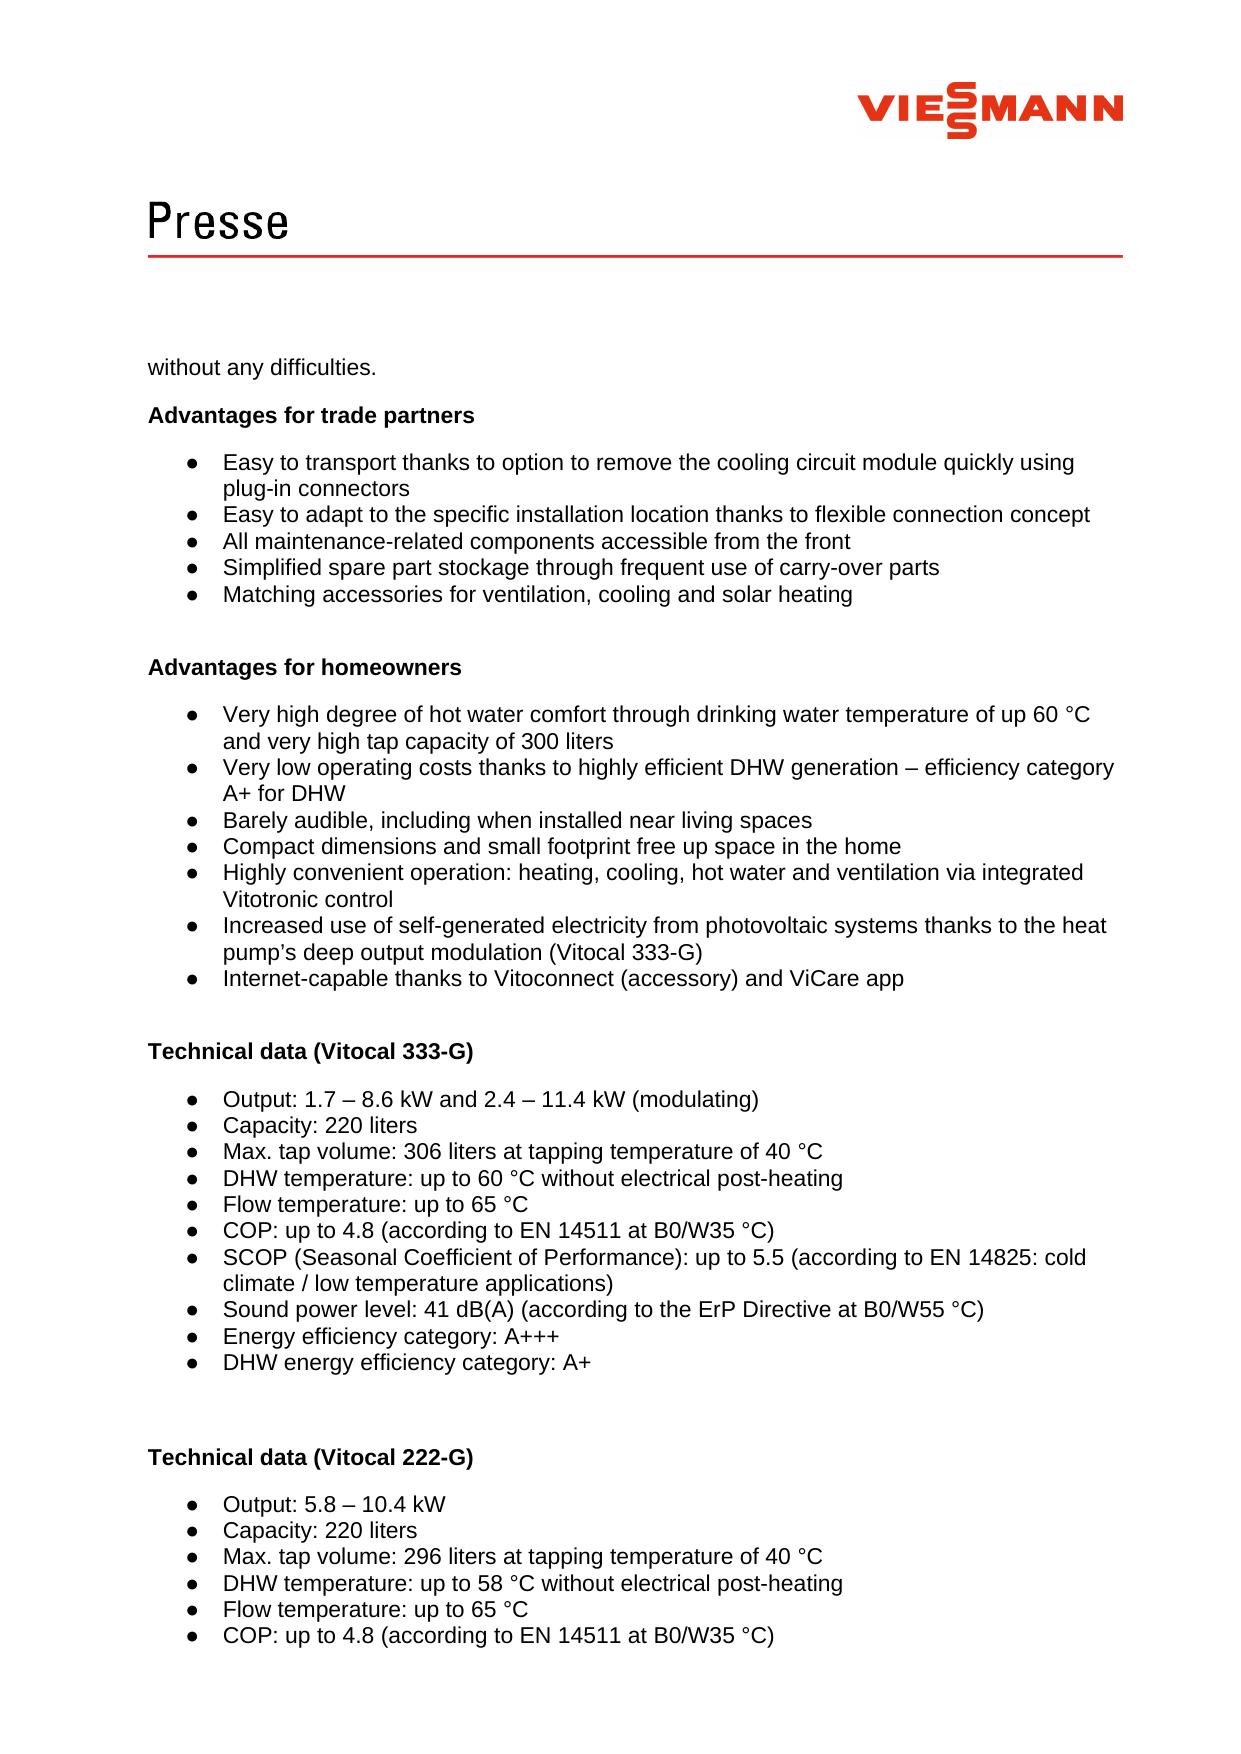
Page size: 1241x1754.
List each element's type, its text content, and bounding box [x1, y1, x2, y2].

list Max. tap volume: 306 liters at tapping temperature of 40 °C [185, 1138, 1122, 1164]
picture [143, 194, 290, 251]
list DHW energy efficiency category: A+ [185, 1349, 1122, 1375]
list DHW temperature: up to 60 °C without electrical post-heating [185, 1164, 1122, 1191]
picture [857, 82, 1123, 139]
text Technical data (Vitocal 333-G) [148, 1038, 1122, 1065]
list COP: up to 4.8 (according to EN 14511 at B0/W35 °C) [185, 1622, 1122, 1649]
list DHW temperature: up to 58 °C without electrical post-heating [185, 1570, 1122, 1596]
list Capacity: 220 liters [185, 1517, 1122, 1543]
list Simplified spare part stockage through frequent use of carry-over parts [185, 554, 1122, 581]
list Flow temperature: up to 65 °C [185, 1191, 1122, 1217]
list Matching accessories for ventilation, cooling and solar heating [185, 581, 1122, 607]
list Highly convenient operation: heating, cooling, hot water and ventilation via integrated Vitotronic control [185, 859, 1122, 912]
list Easy to transport thanks to option to remove the cooling circuit module quickly using plug-in connectors [185, 449, 1122, 501]
list Output: 5.8 – 10.4 kW [185, 1491, 1122, 1517]
list Capacity: 220 liters [185, 1112, 1122, 1138]
list Output: 1.7 – 8.6 kW and 2.4 – 11.4 kW (modulating) [185, 1086, 1122, 1112]
list Internet-capable thanks to Vitoconnect (accessory) and ViCare app [185, 965, 1122, 991]
text Technical data (Vitocal 222-G) [148, 1443, 1122, 1470]
list Sound power level: 41 dB(A) (according to the ErP Directive at B0/W55 °C) [185, 1296, 1122, 1323]
text Advantages for trade partners [148, 402, 1122, 428]
list Barely audible, including when installed near living spaces [185, 807, 1122, 833]
text Advantages for homeowners [148, 654, 1122, 680]
list Flow temperature: up to 65 °C [185, 1596, 1122, 1622]
list Easy to adapt to the specific installation location thanks to flexible connection concept [185, 501, 1122, 528]
list COP: up to 4.8 (according to EN 14511 at B0/W35 °C) [185, 1217, 1122, 1244]
list Very low operating costs thanks to highly efficient DHW generation – efficiency category A+ for DHW [185, 754, 1122, 807]
list Compact dimensions and small footprint free up space in the home [185, 833, 1122, 859]
list Energy efficiency category: A+++ [185, 1323, 1122, 1349]
list Increased use of self-generated electricity from photovoltaic systems thanks to the heat pump’s deep output modulation (Vitocal 333-G) [185, 912, 1122, 965]
list All maintenance-related components accessible from the front [185, 528, 1122, 554]
list Very high degree of hot water comfort through drinking water temperature of up 60 °C and very high tap capacity of 300 liters [185, 701, 1122, 754]
list Max. tap volume: 296 liters at tapping temperature of 40 °C [185, 1543, 1122, 1570]
list SCOP (Seasonal Coefficient of Performance): up to 5.5 (according to EN 14825: cold climate / low temperature applications) [185, 1244, 1122, 1296]
